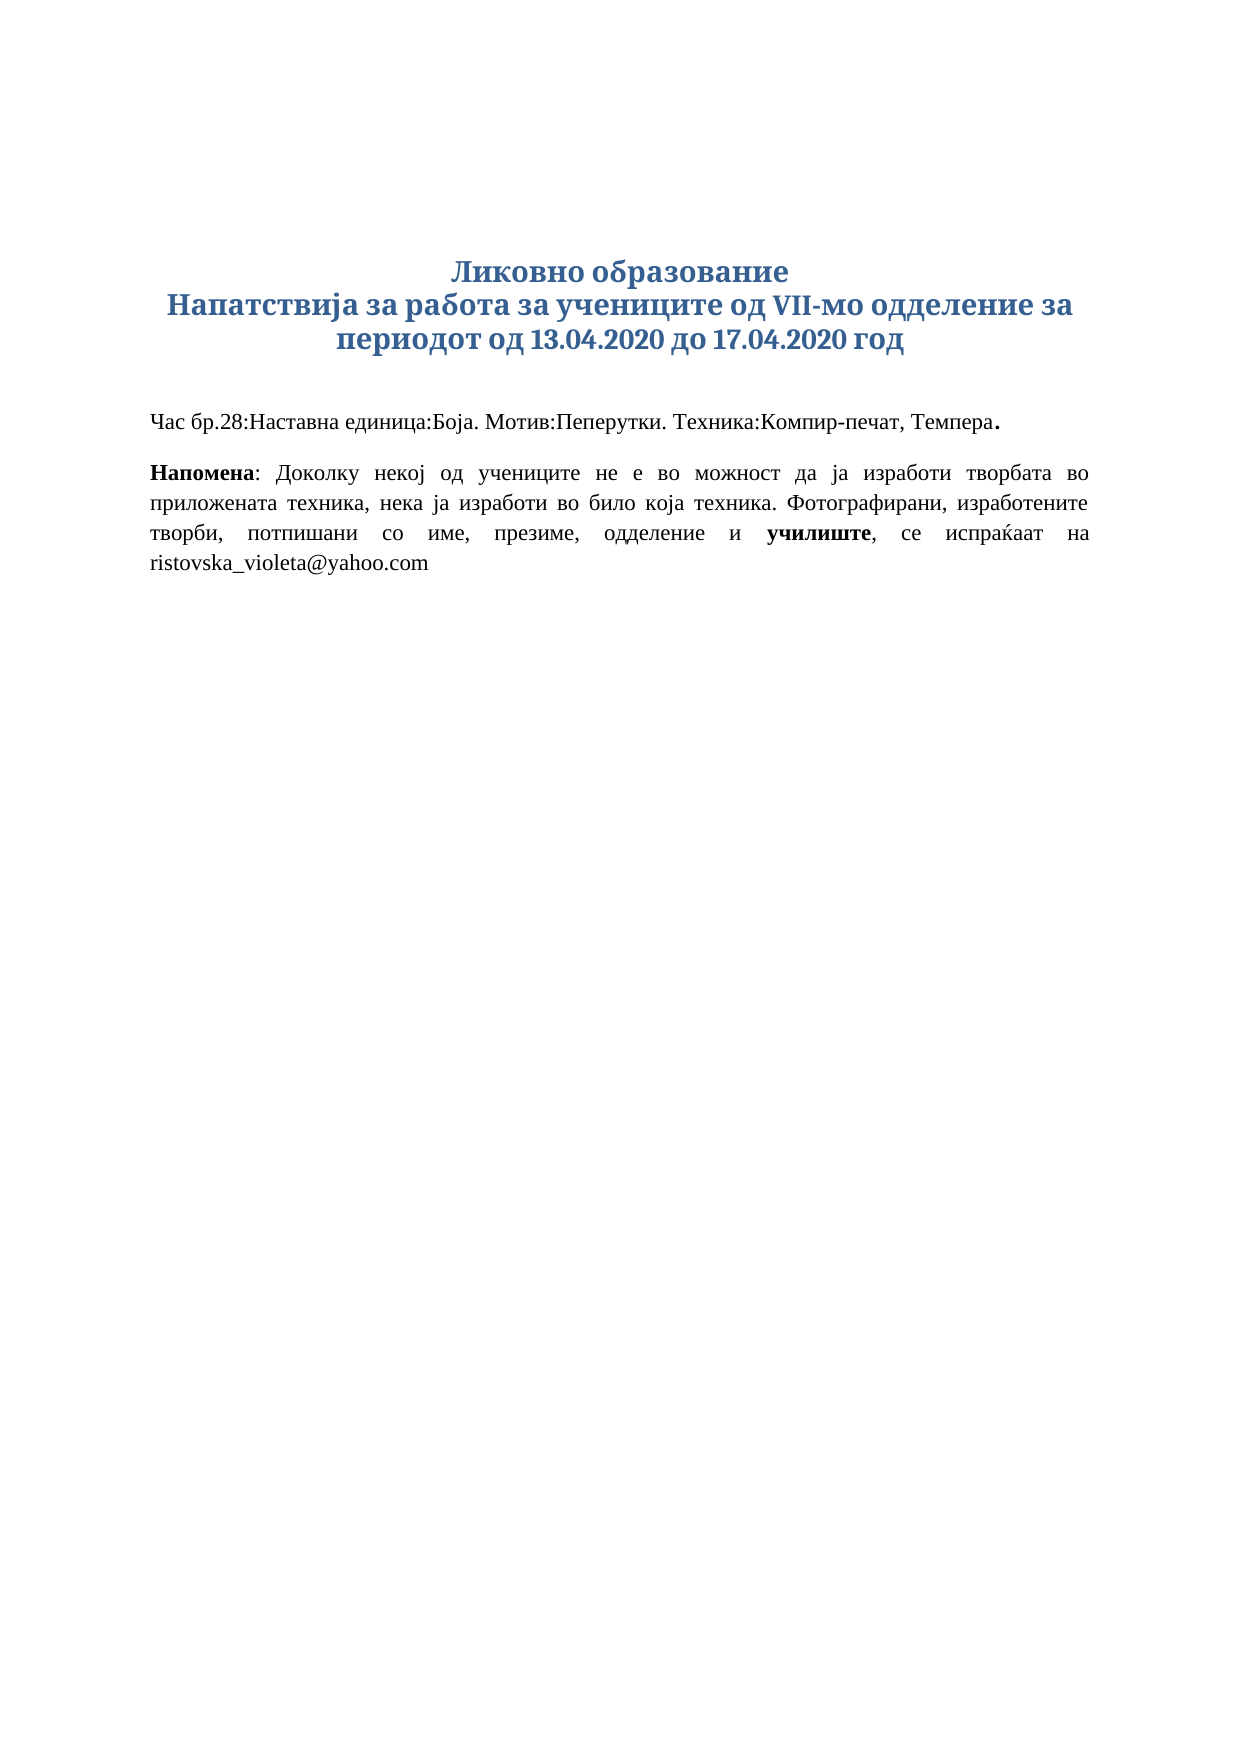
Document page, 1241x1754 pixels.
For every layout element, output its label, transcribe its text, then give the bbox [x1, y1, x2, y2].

subtitle Ликовно образование [150, 256, 1090, 289]
text Напомена: Доколку некој од учениците не е во можност да ја изработи творбата во приложената техника, нека ја изработи во било која техника. Фотографирани, изработените творби, потпишани со име, презиме, одделение и училиште, се испраќаат на ristovska_violeta@yahoo.com [150, 459, 1090, 576]
subtitle Напатствија за работа за учениците од VII-мо одделение за периодот од 13.04.2020 до 17.04.2020 год [150, 289, 1090, 357]
text Час бр.28:Наставна единица:Боја. Мотив:Пеперутки. Техника:Компир-печат, Темпера. [150, 408, 1090, 434]
